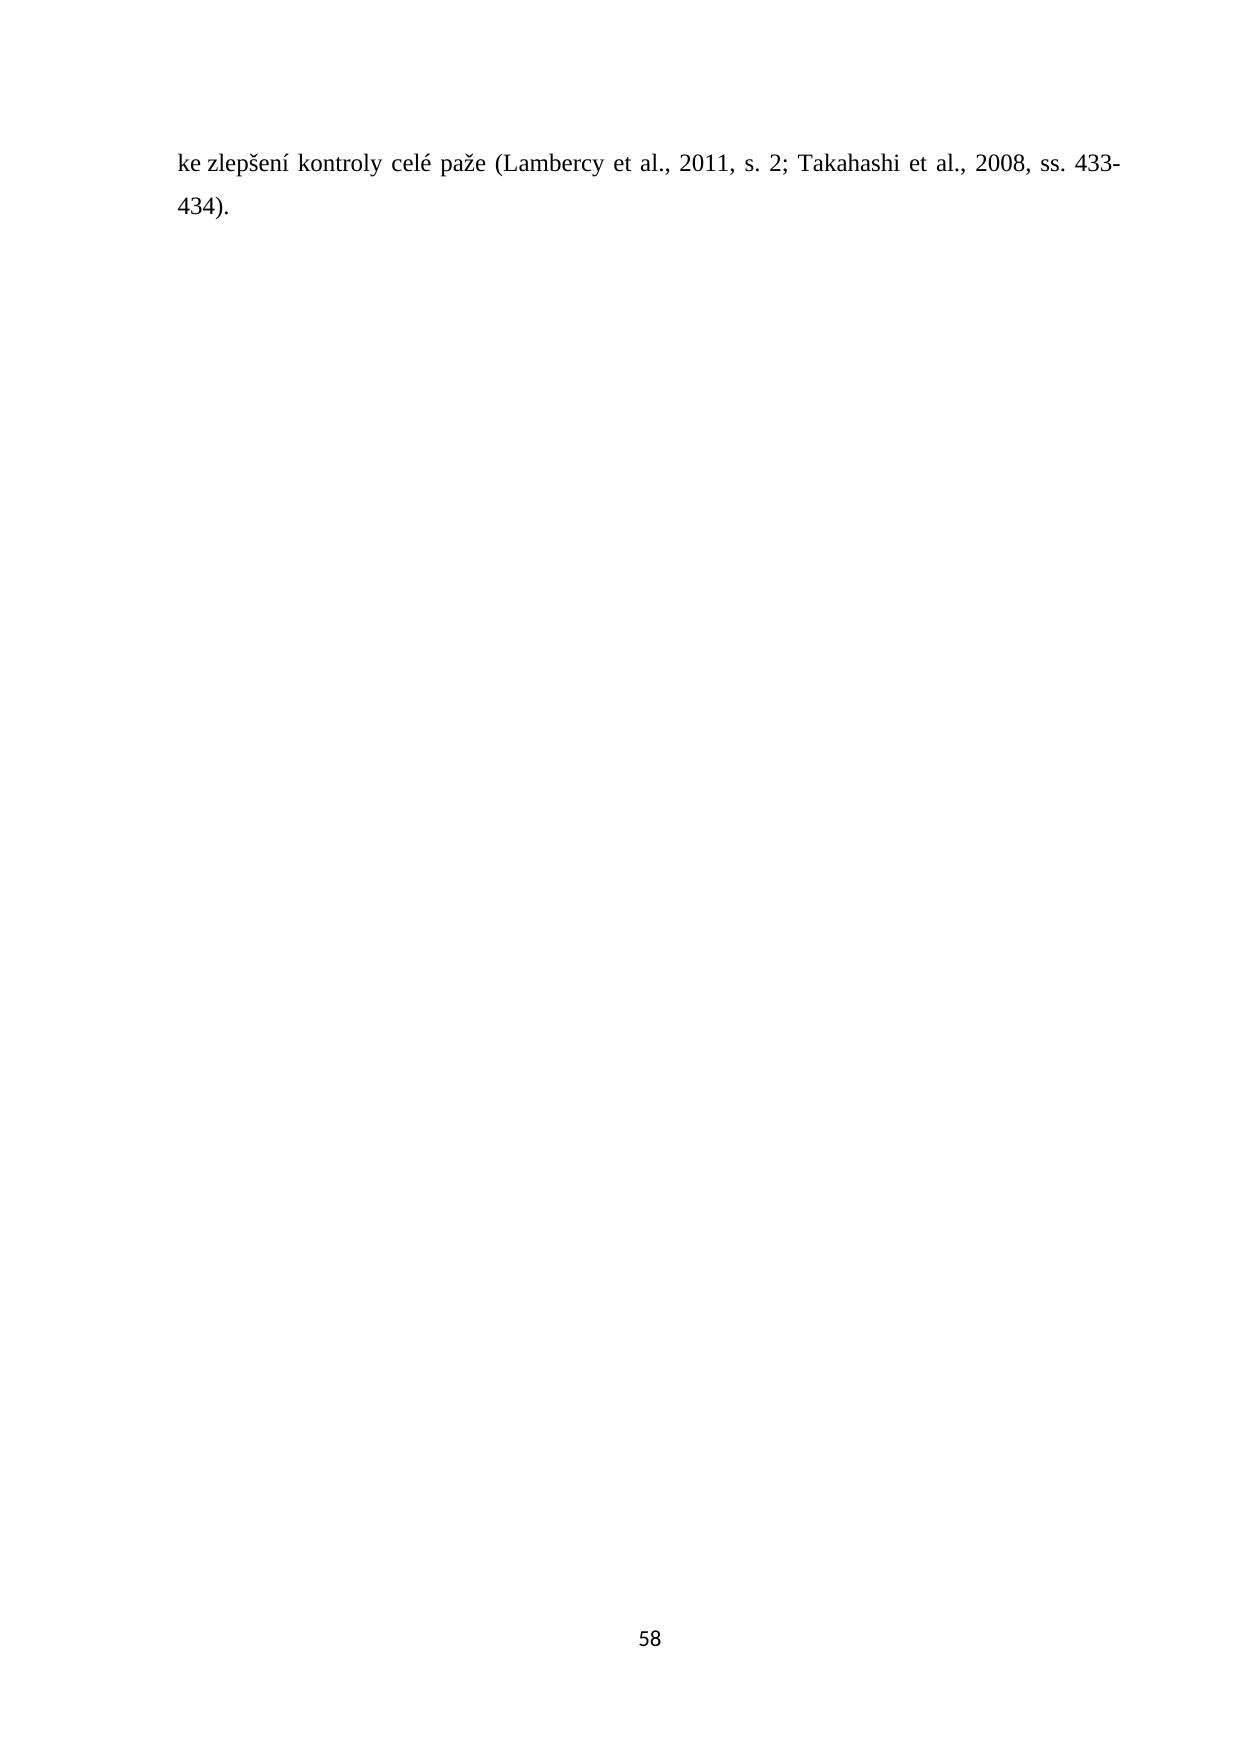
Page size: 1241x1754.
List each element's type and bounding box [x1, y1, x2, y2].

text [177, 148, 1122, 219]
